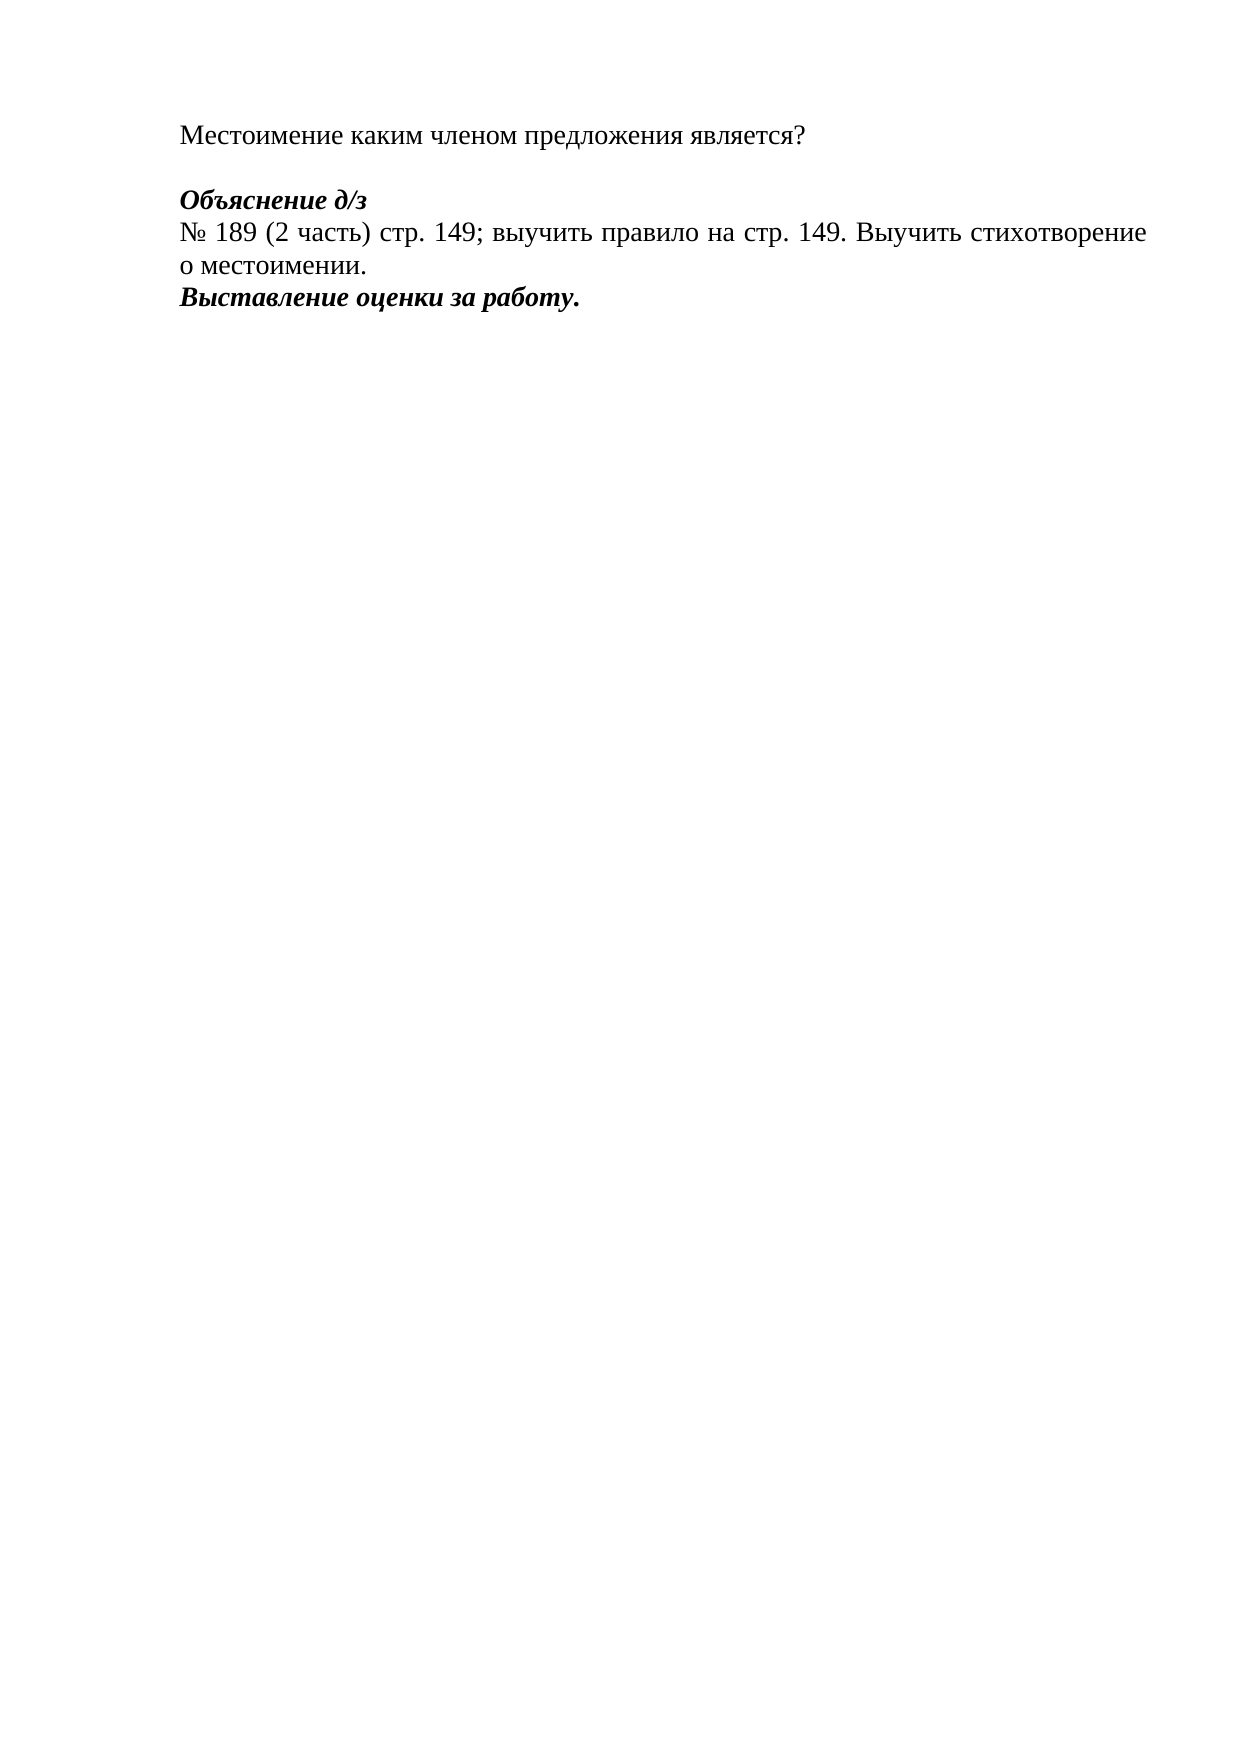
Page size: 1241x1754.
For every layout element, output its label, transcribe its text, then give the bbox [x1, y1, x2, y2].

text Выставление оценки за работу. [179, 280, 1149, 312]
text Местоимение каким членом предложения является? [179, 118, 1149, 151]
text Объяснение д/з [179, 183, 1149, 215]
text № 189 (2 часть) стр. 149; выучить правило на стр. 149. Выучить стихотворение о местоимении. [179, 215, 1149, 280]
